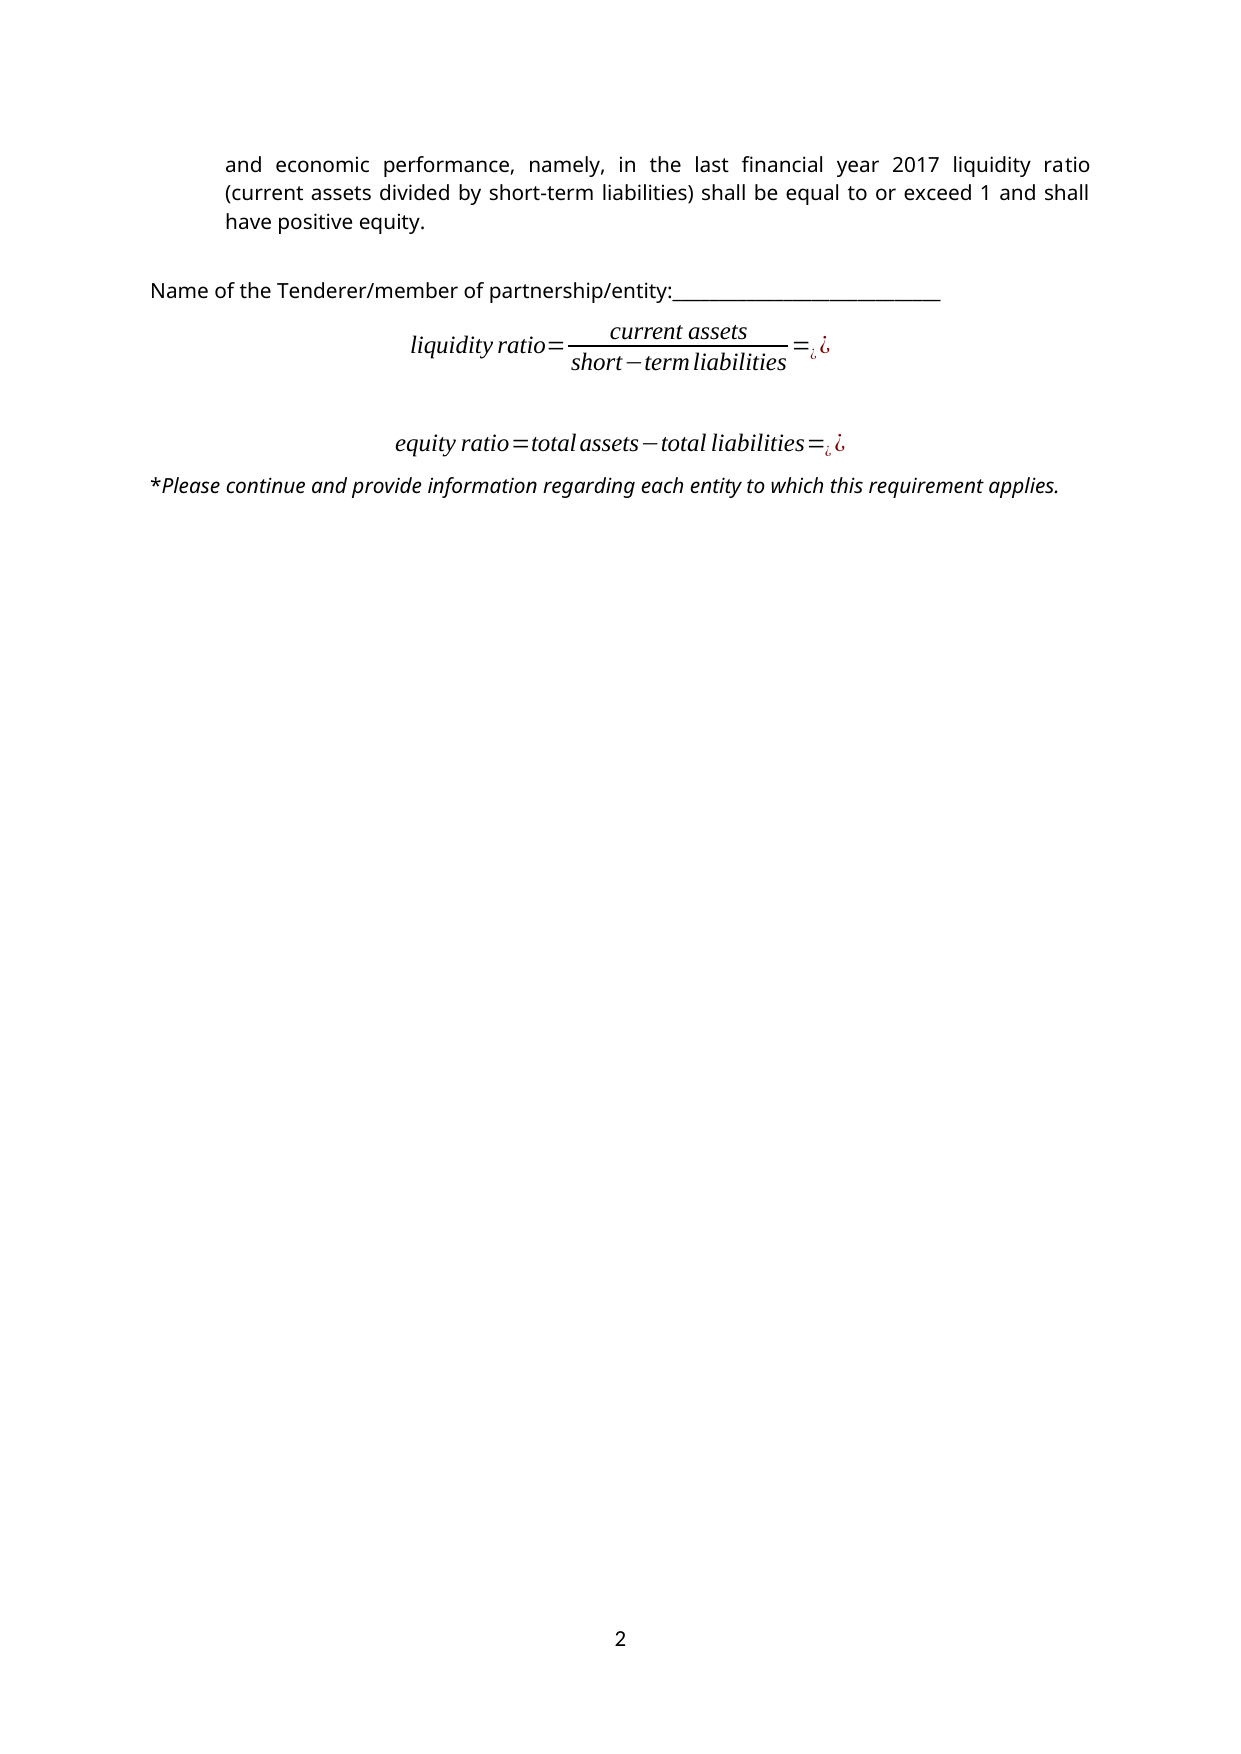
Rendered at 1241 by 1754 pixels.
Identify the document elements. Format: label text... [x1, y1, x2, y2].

text Name of the Tenderer/member of partnership/entity:_____________________________ [150, 276, 1090, 305]
text *Please continue and provide information regarding each entity to which this requirement applies. [150, 471, 1090, 499]
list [187, 150, 1090, 235]
